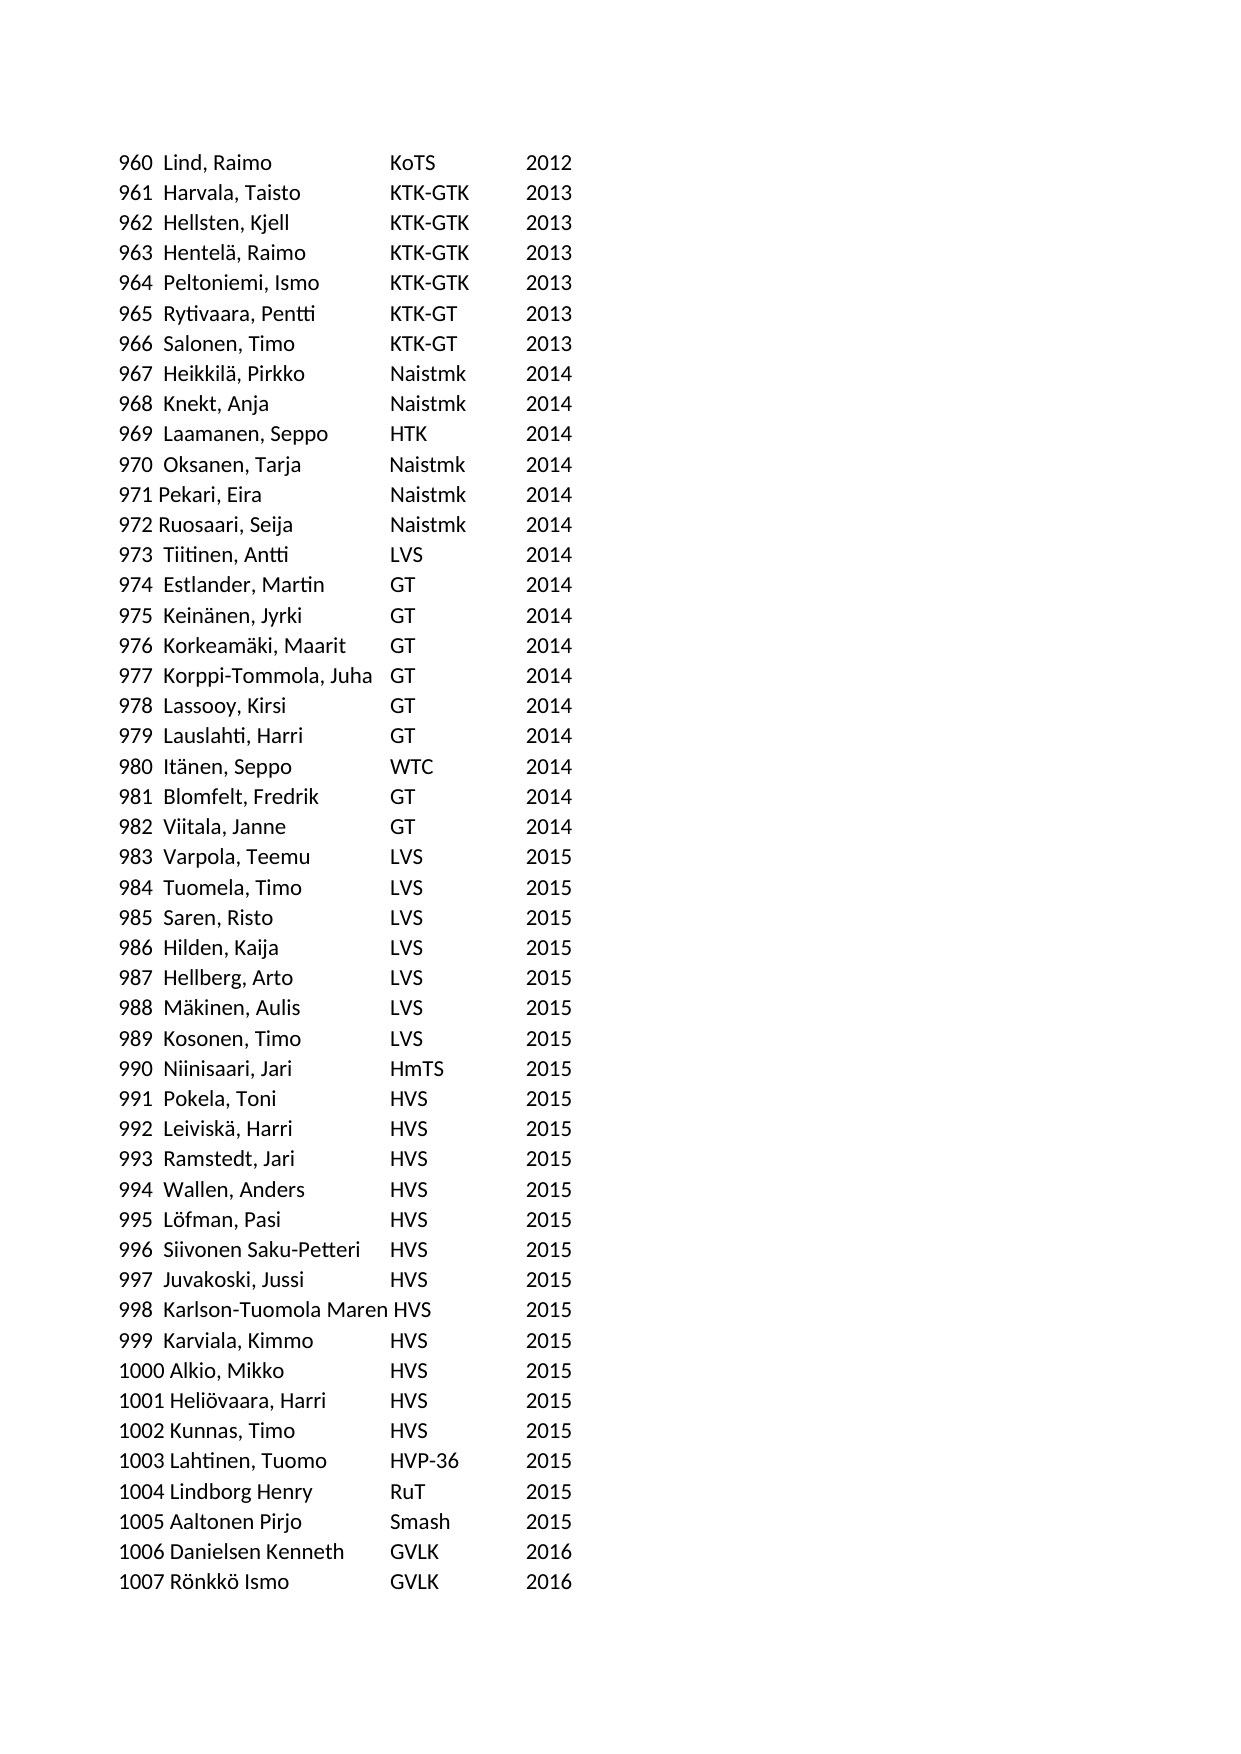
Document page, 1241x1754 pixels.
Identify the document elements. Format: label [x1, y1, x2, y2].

text [118, 148, 1122, 1595]
